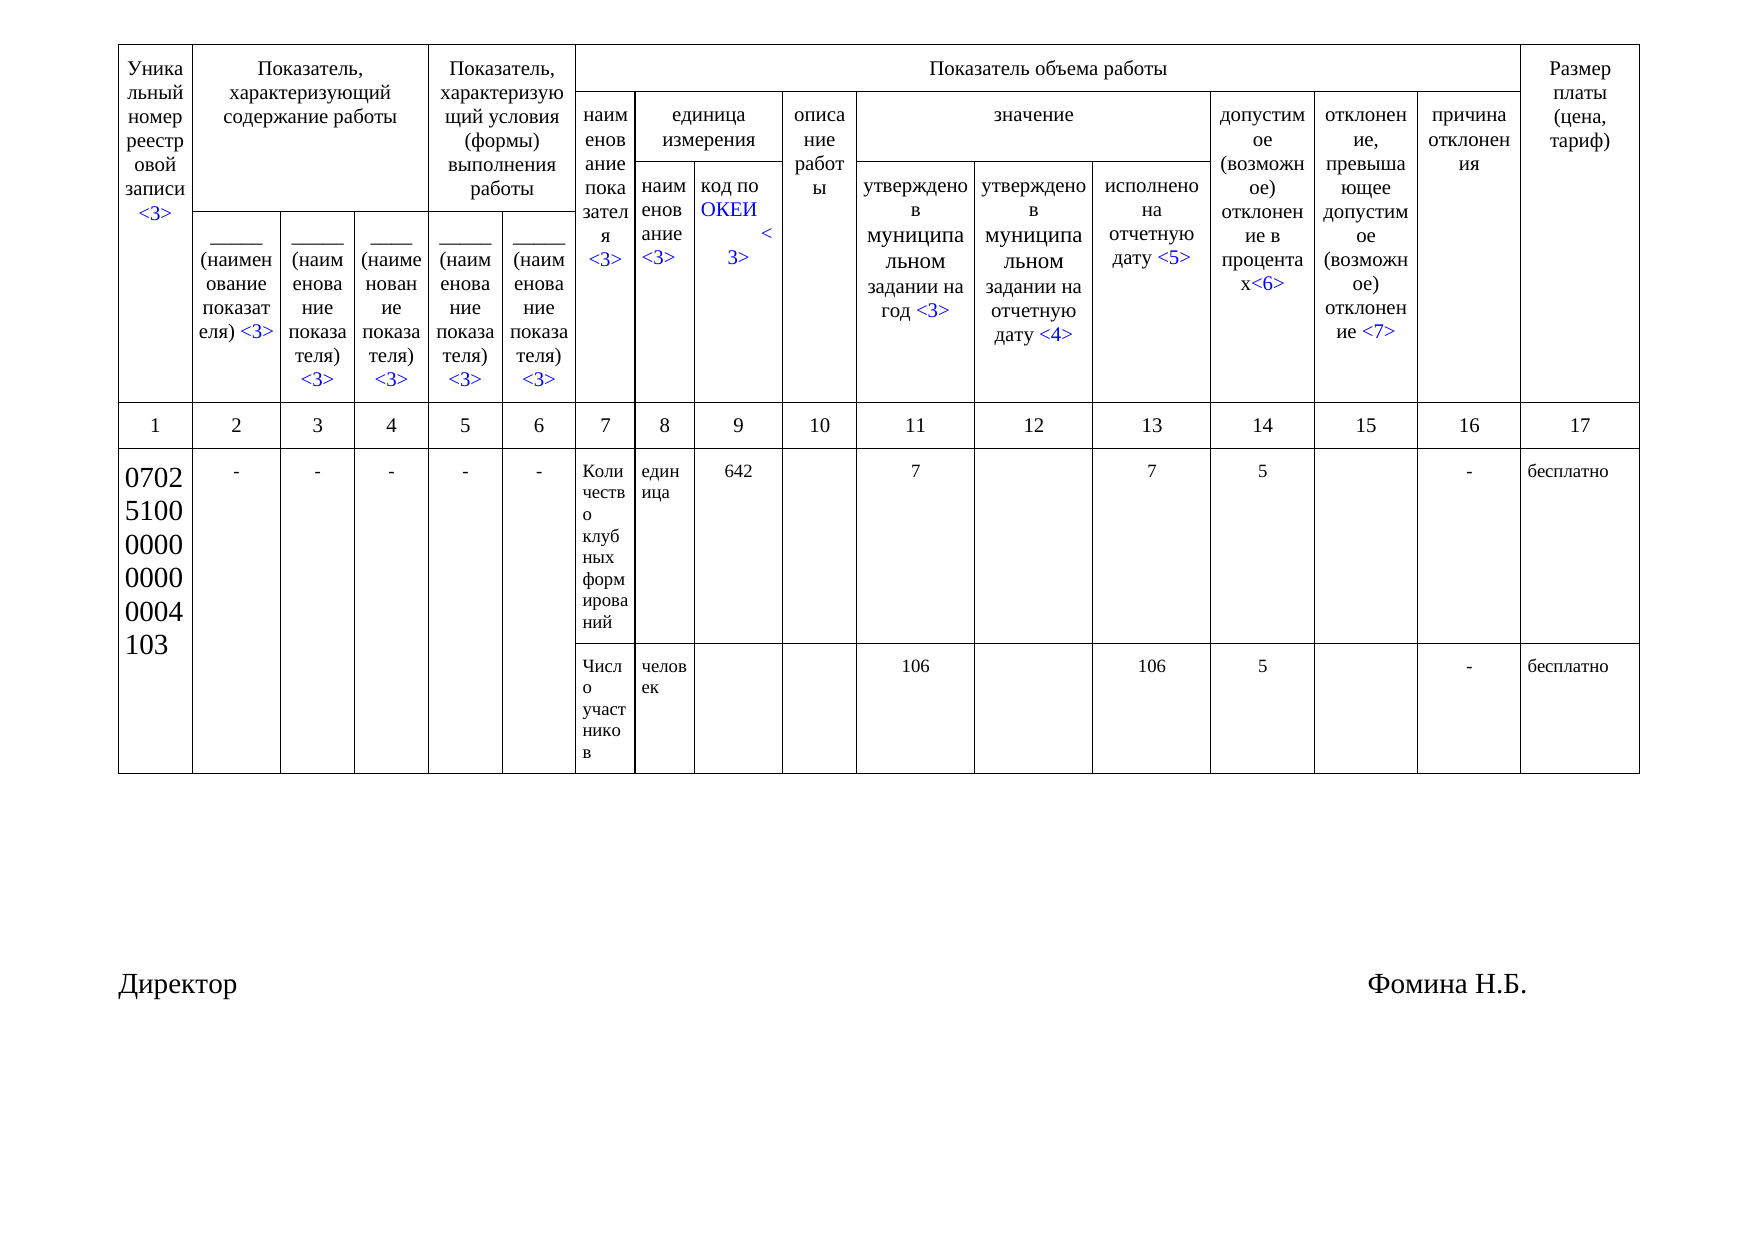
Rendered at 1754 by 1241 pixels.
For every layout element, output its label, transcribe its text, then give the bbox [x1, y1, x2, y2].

table_cell отклонение, превышающее допустимое (возможное) отклонение <7> [1315, 92, 1417, 402]
table_cell _____ (наименование показателя) <3> [193, 212, 280, 402]
table_cell 11 [857, 403, 974, 448]
table_cell бесплатно [1521, 449, 1639, 643]
table_cell 17 [1521, 403, 1639, 448]
table_cell - [1418, 644, 1520, 773]
table_cell 642 [695, 449, 782, 643]
table_cell наименование показателя <3> [576, 92, 634, 402]
table_cell Число участников [576, 644, 634, 773]
table_cell бесплатно [1521, 644, 1639, 773]
table_cell человек [636, 644, 694, 773]
table_cell 10 [783, 403, 856, 448]
table_cell 106 [857, 644, 974, 773]
text Директор Фомина Н.Б. [118, 966, 1639, 999]
table_cell [975, 449, 1092, 643]
table_cell ____ (наименование показателя) <3> [355, 212, 428, 402]
table_cell допустимое (возможное) отклонение в процентах<6> [1211, 92, 1314, 402]
table_cell код по ОКЕИ <3> [695, 162, 782, 402]
table_cell _____ (наименование показателя) <3> [429, 212, 502, 402]
table_cell утверждено в муниципальном задании на год <3> [857, 162, 974, 402]
table_cell Количество клубных формирований [576, 449, 634, 643]
table_cell [1315, 644, 1417, 773]
table_cell 4 [355, 403, 428, 448]
table_cell - [503, 449, 575, 773]
table_cell - [1418, 449, 1520, 643]
table_cell 7 [1093, 449, 1210, 643]
table_cell - [429, 449, 502, 773]
table_cell [783, 644, 856, 773]
table_cell 5 [1211, 449, 1314, 643]
table_cell единица измерения [636, 92, 782, 161]
table_cell 2 [193, 403, 280, 448]
table_cell описание работы [783, 92, 856, 402]
table_cell причина отклонения [1418, 92, 1520, 402]
table_cell - [193, 449, 280, 773]
table_header Показатель объема работы [576, 45, 1520, 91]
table_cell 1 [119, 403, 192, 448]
table_cell 5 [429, 403, 502, 448]
table_cell 14 [1211, 403, 1314, 448]
table_cell 6 [503, 403, 575, 448]
table_cell 12 [975, 403, 1092, 448]
table_cell 7 [576, 403, 634, 448]
table_cell 15 [1315, 403, 1417, 448]
table_cell утверждено в муниципальном задании на отчетную дату <4> [975, 162, 1092, 402]
table_cell 106 [1093, 644, 1210, 773]
table_cell 07025100000000000004103 [119, 449, 192, 773]
table_cell [695, 644, 782, 773]
table_cell [783, 449, 856, 643]
table_header Показатель, характеризующий условия (формы) выполнения работы [429, 45, 575, 211]
table_header Уникальный номер реестровой записи <3> [119, 45, 192, 402]
table_cell - [281, 449, 354, 773]
table_header Показатель, характеризующий содержание работы [193, 45, 428, 211]
table_cell [1315, 449, 1417, 643]
table_cell 8 [636, 403, 694, 448]
table_cell [975, 644, 1092, 773]
table_cell 7 [857, 449, 974, 643]
table_cell 13 [1093, 403, 1210, 448]
table_cell единица [636, 449, 694, 643]
table_header Размер платы (цена, тариф) [1521, 45, 1639, 402]
table_cell наименование <3> [636, 162, 694, 402]
table_cell 5 [1211, 644, 1314, 773]
table_cell исполнено на отчетную дату <5> [1093, 162, 1210, 402]
table_cell _____ (наименование показателя) <3> [503, 212, 575, 402]
table_cell значение [857, 92, 1210, 161]
table_cell 9 [695, 403, 782, 448]
table_cell - [355, 449, 428, 773]
table_cell 3 [281, 403, 354, 448]
table_cell 16 [1418, 403, 1520, 448]
table_cell _____ (наименование показателя) <3> [281, 212, 354, 402]
